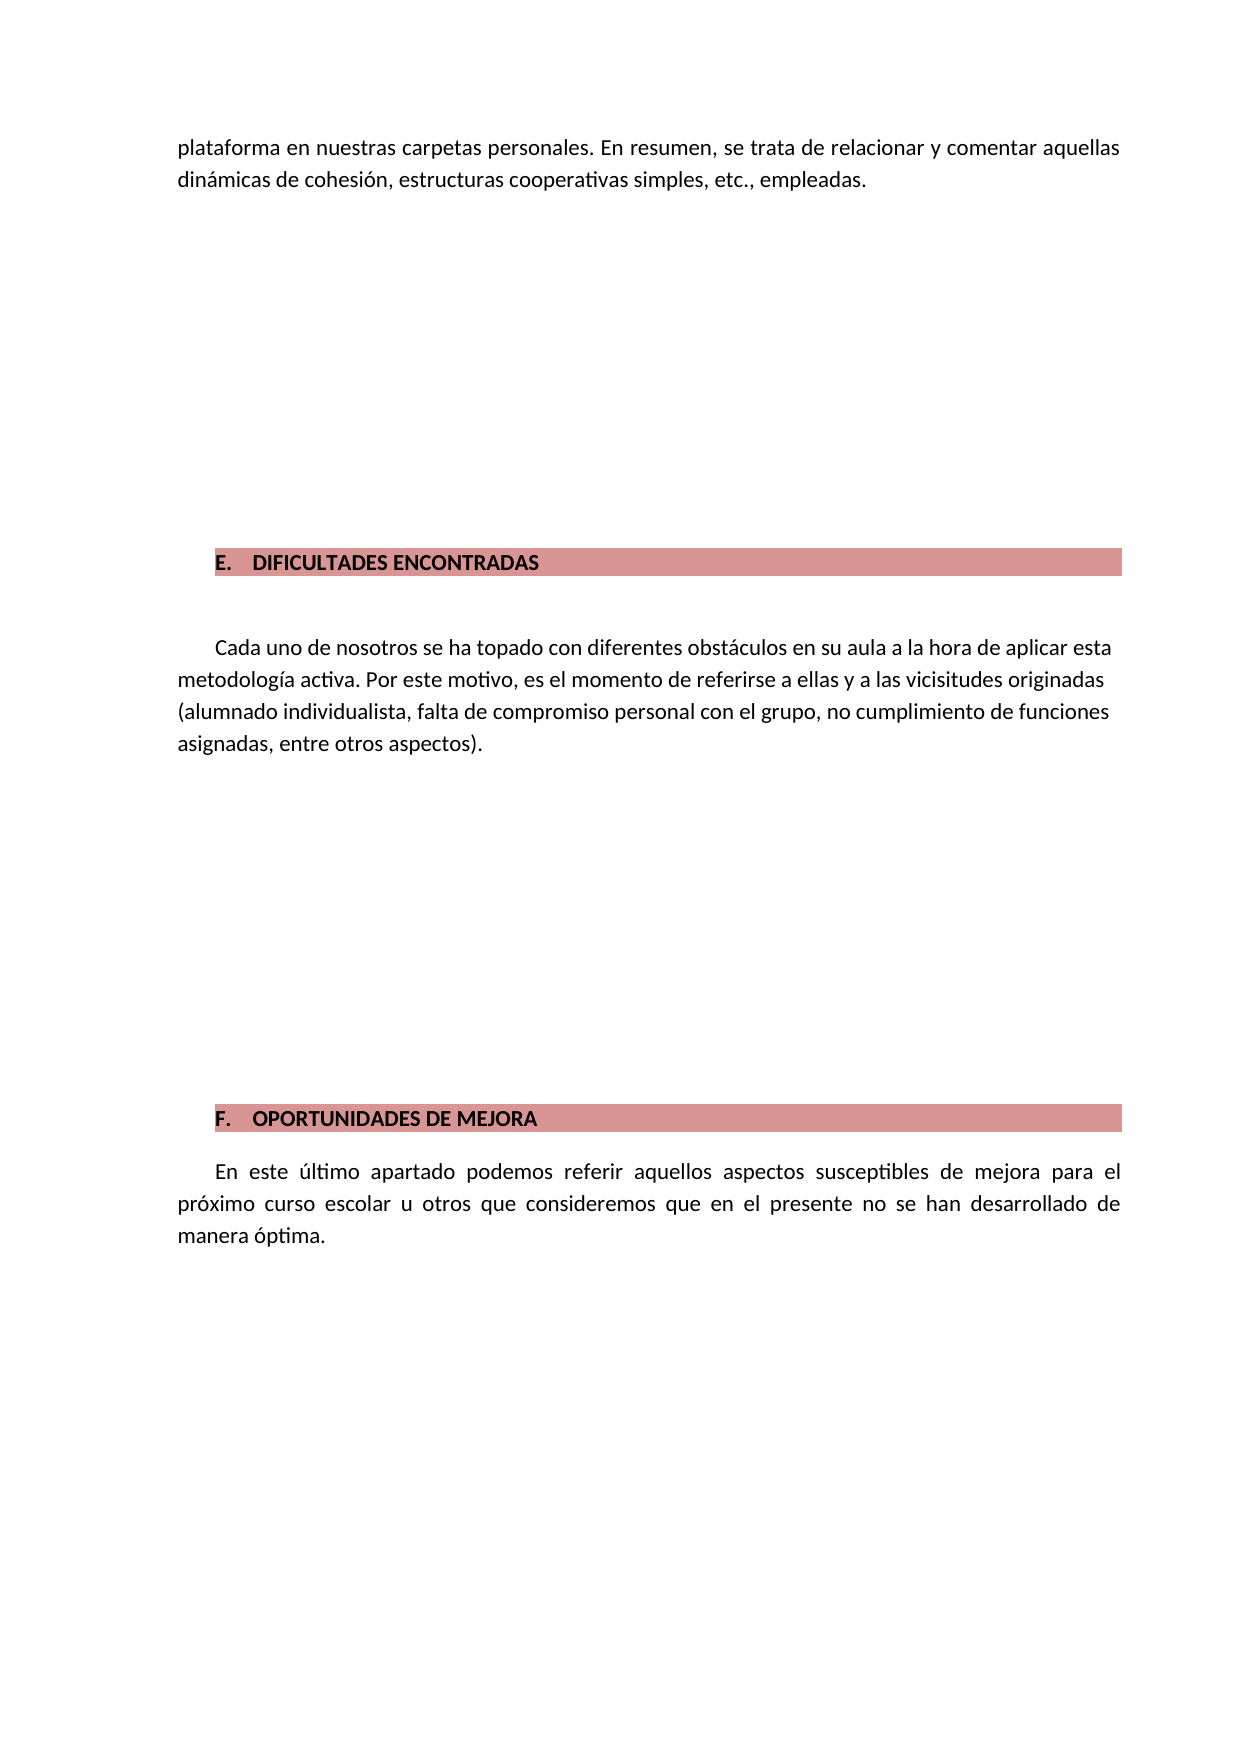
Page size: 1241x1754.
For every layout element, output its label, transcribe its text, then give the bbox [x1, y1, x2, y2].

text En este último apartado podemos referir aquellos aspectos susceptibles de mejora para el próximo curso escolar u otros que consideremos que en el presente no se han desarrollado de manera óptima. [177, 1157, 1122, 1250]
list DIFICULTADES ENCONTRADAS [215, 548, 1122, 576]
text Cada uno de nosotros se ha topado con diferentes obstáculos en su aula a la hora de aplicar esta metodología activa. Por este motivo, es el momento de referirse a ellas y a las vicisitudes originadas (alumnado individualista, falta de compromiso personal con el grupo, no cumplimiento de funciones asignadas, entre otros aspectos). [177, 633, 1122, 757]
list OPORTUNIDADES DE MEJORA [215, 1104, 1122, 1132]
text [177, 133, 1122, 193]
